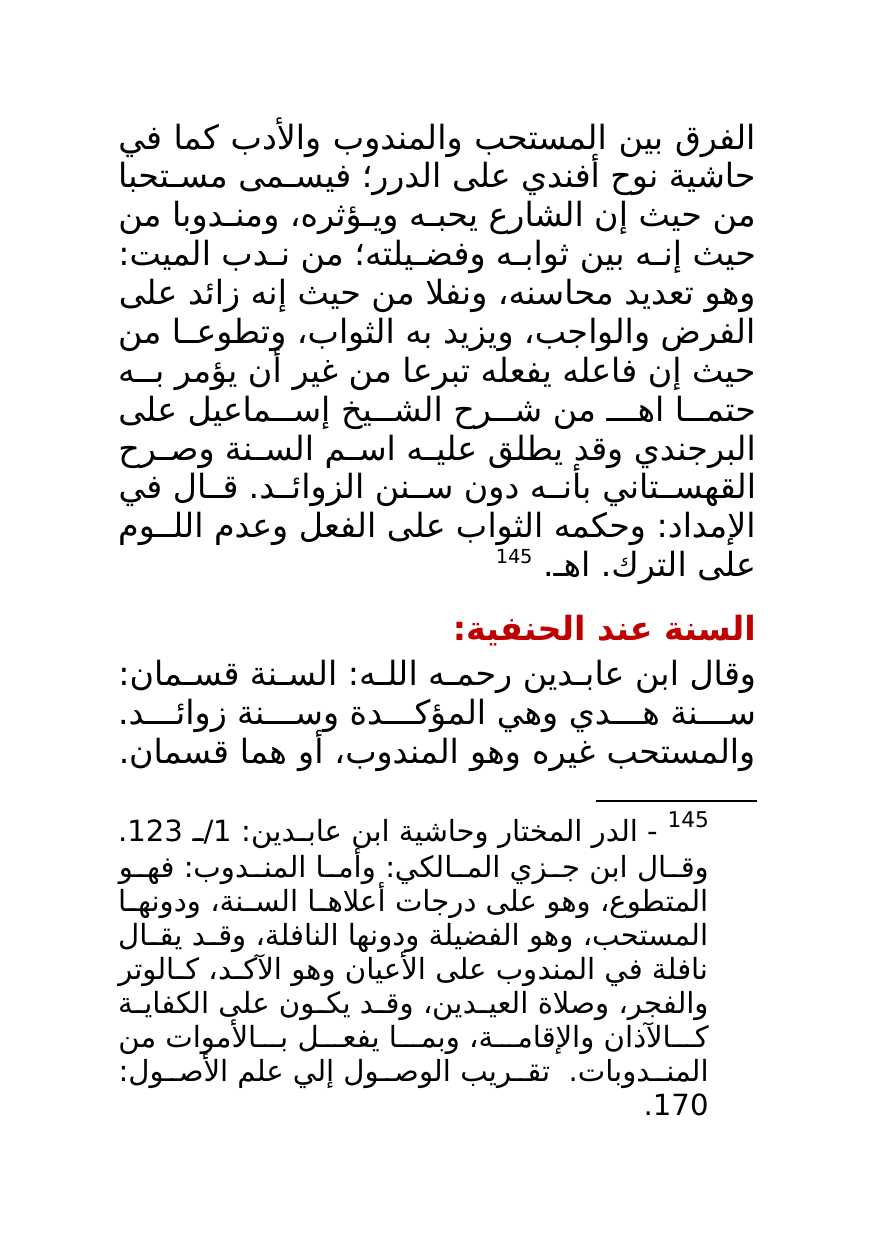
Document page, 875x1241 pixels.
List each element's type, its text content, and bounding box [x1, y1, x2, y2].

text وقال ابن عابدين رحمه الله: السنة قسمان: سنة هدي وهي المؤكدة وسنة زوائد. والمستحب غيره وهو المندوب، أو هما قسمان. وقد يطلق عليه سنة وقدمنا تحقيق ذلك كله في سنن الوضوء. قال في البحر عند قوله وعلى بساط فيه تصاوير: الحاصل أن السنة إن كانت مؤكدة قوية لا يبعد كون تركها مكروها تحريما، وإن كانت غير مؤكدة فتركها مكروه تنزيها. وأما المستحب أو المندوب فينبغي أن يكره تركه أصلا. [118, 654, 756, 771]
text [118, 118, 756, 584]
subtitle السنة عند الحنفية: [118, 609, 756, 648]
